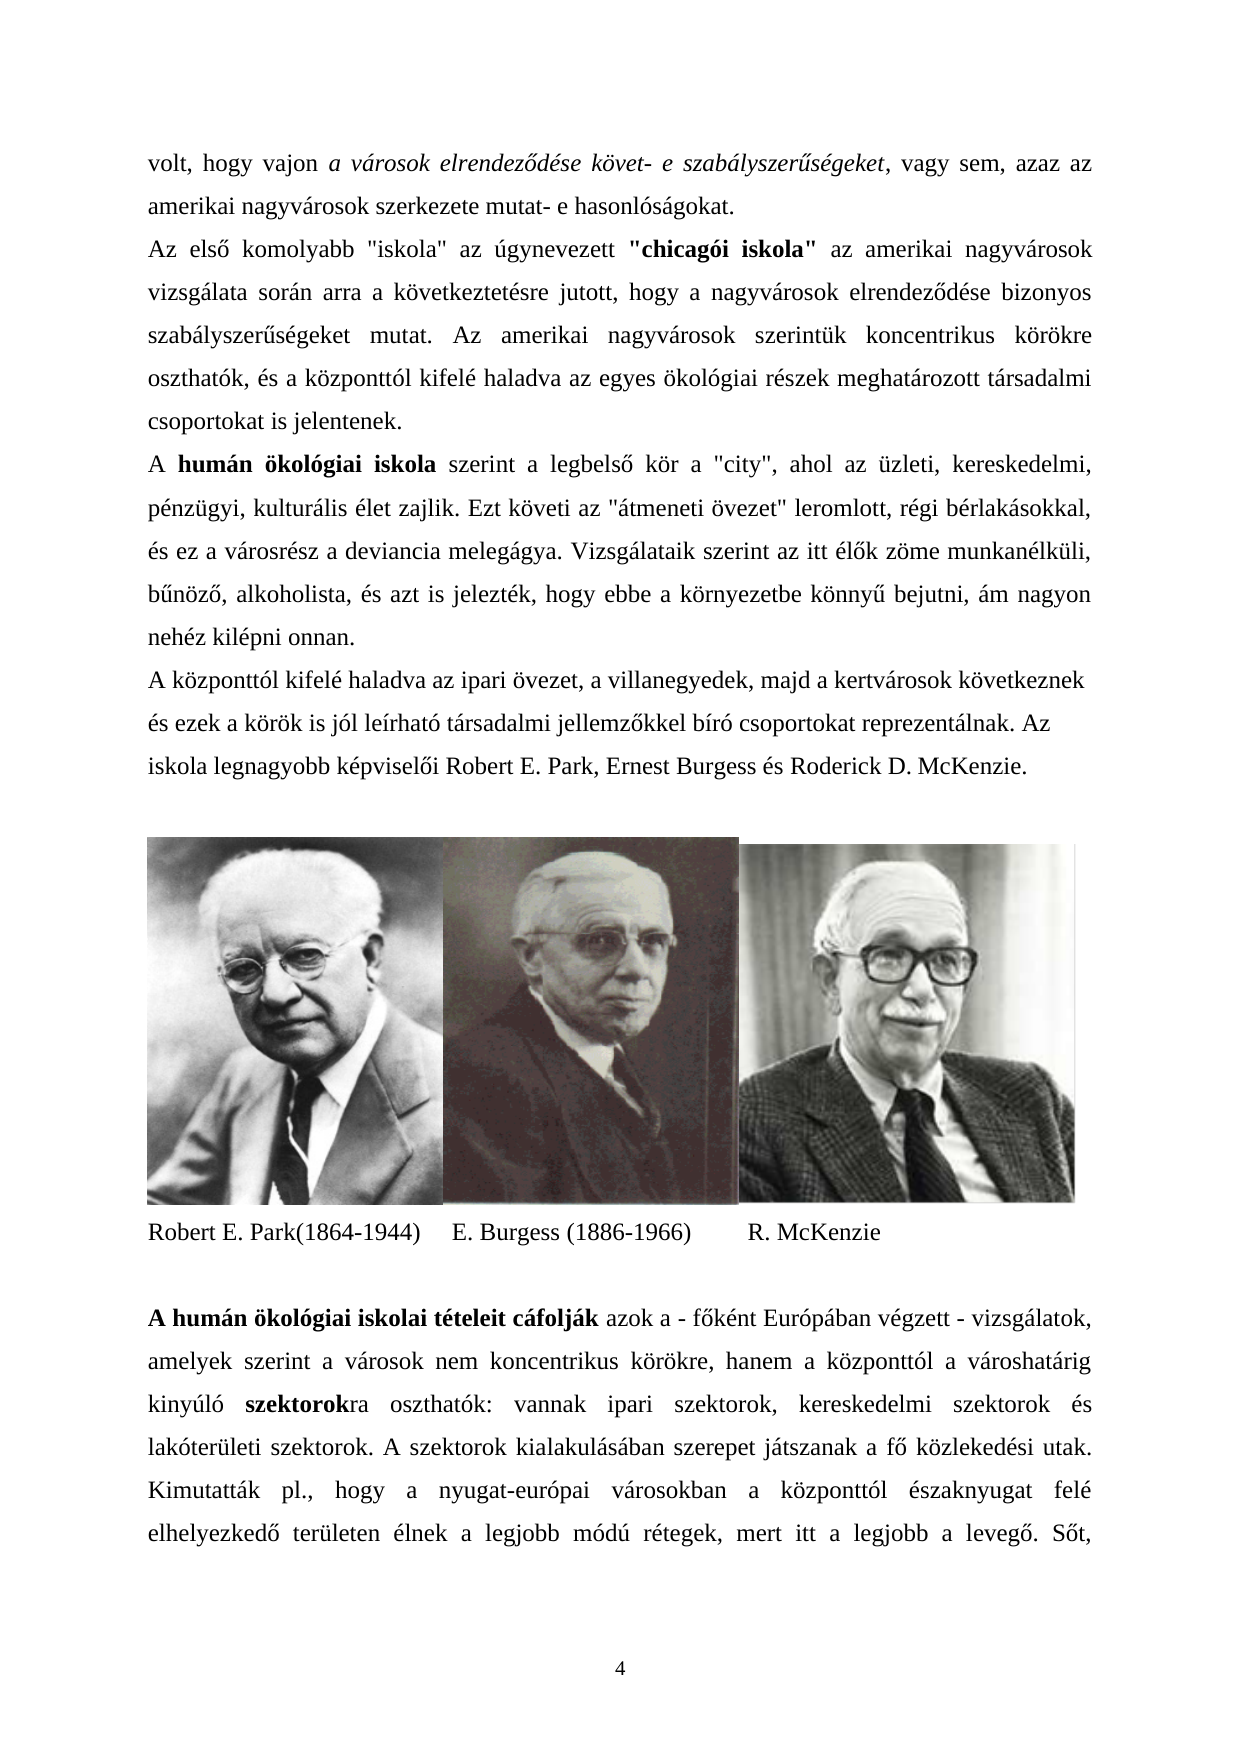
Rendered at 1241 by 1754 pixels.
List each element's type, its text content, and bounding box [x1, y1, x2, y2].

text Az első komolyabb "iskola" az úgynevezett "chicagói iskola" az amerikai nagyvárosok vizsgálata során arra a következtetésre jutott, hogy a nagyvárosok elrendeződése bizonyos szabályszerűségeket mutat. Az amerikai nagyvárosok szerintük koncentrikus körökre oszthatók, és a központtól kifelé haladva az egyes ökológiai részek meghatározott társadalmi csoportokat is jelentenek. [148, 234, 1093, 435]
text Robert E. Park(1864-1944) E. Burgess (1886-1966) R. McKenzie [148, 1217, 1093, 1245]
text A humán ökológiai iskola szerint a legbelső kör a "city", ahol az üzleti, kereskedelmi, pénzügyi, kulturális élet zajlik. Ezt követi az "átmeneti övezet" leromlott, régi bérlakásokkal, és ez a városrész a deviancia melegágya. Vizsgálataik szerint az itt élők zöme munkanélküli, bűnöző, alkoholista, és azt is jelezték, hogy ebbe a környezetbe könnyű bejutni, ám nagyon nehéz kilépni onnan. [148, 449, 1093, 651]
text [148, 148, 1093, 219]
text A központtól kifelé haladva az ipari övezet, a villanegyedek, majd a kertvárosok következnek és ezek a körök is jól leírható társadalmi jellemzőkkel bíró csoportokat reprezentálnak. Az iskola legnagyobb képviselői Robert E. Park, Ernest Burgess és Roderick D. McKenzie. [148, 665, 1093, 780]
picture [147, 837, 1077, 1205]
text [148, 1303, 1093, 1547]
